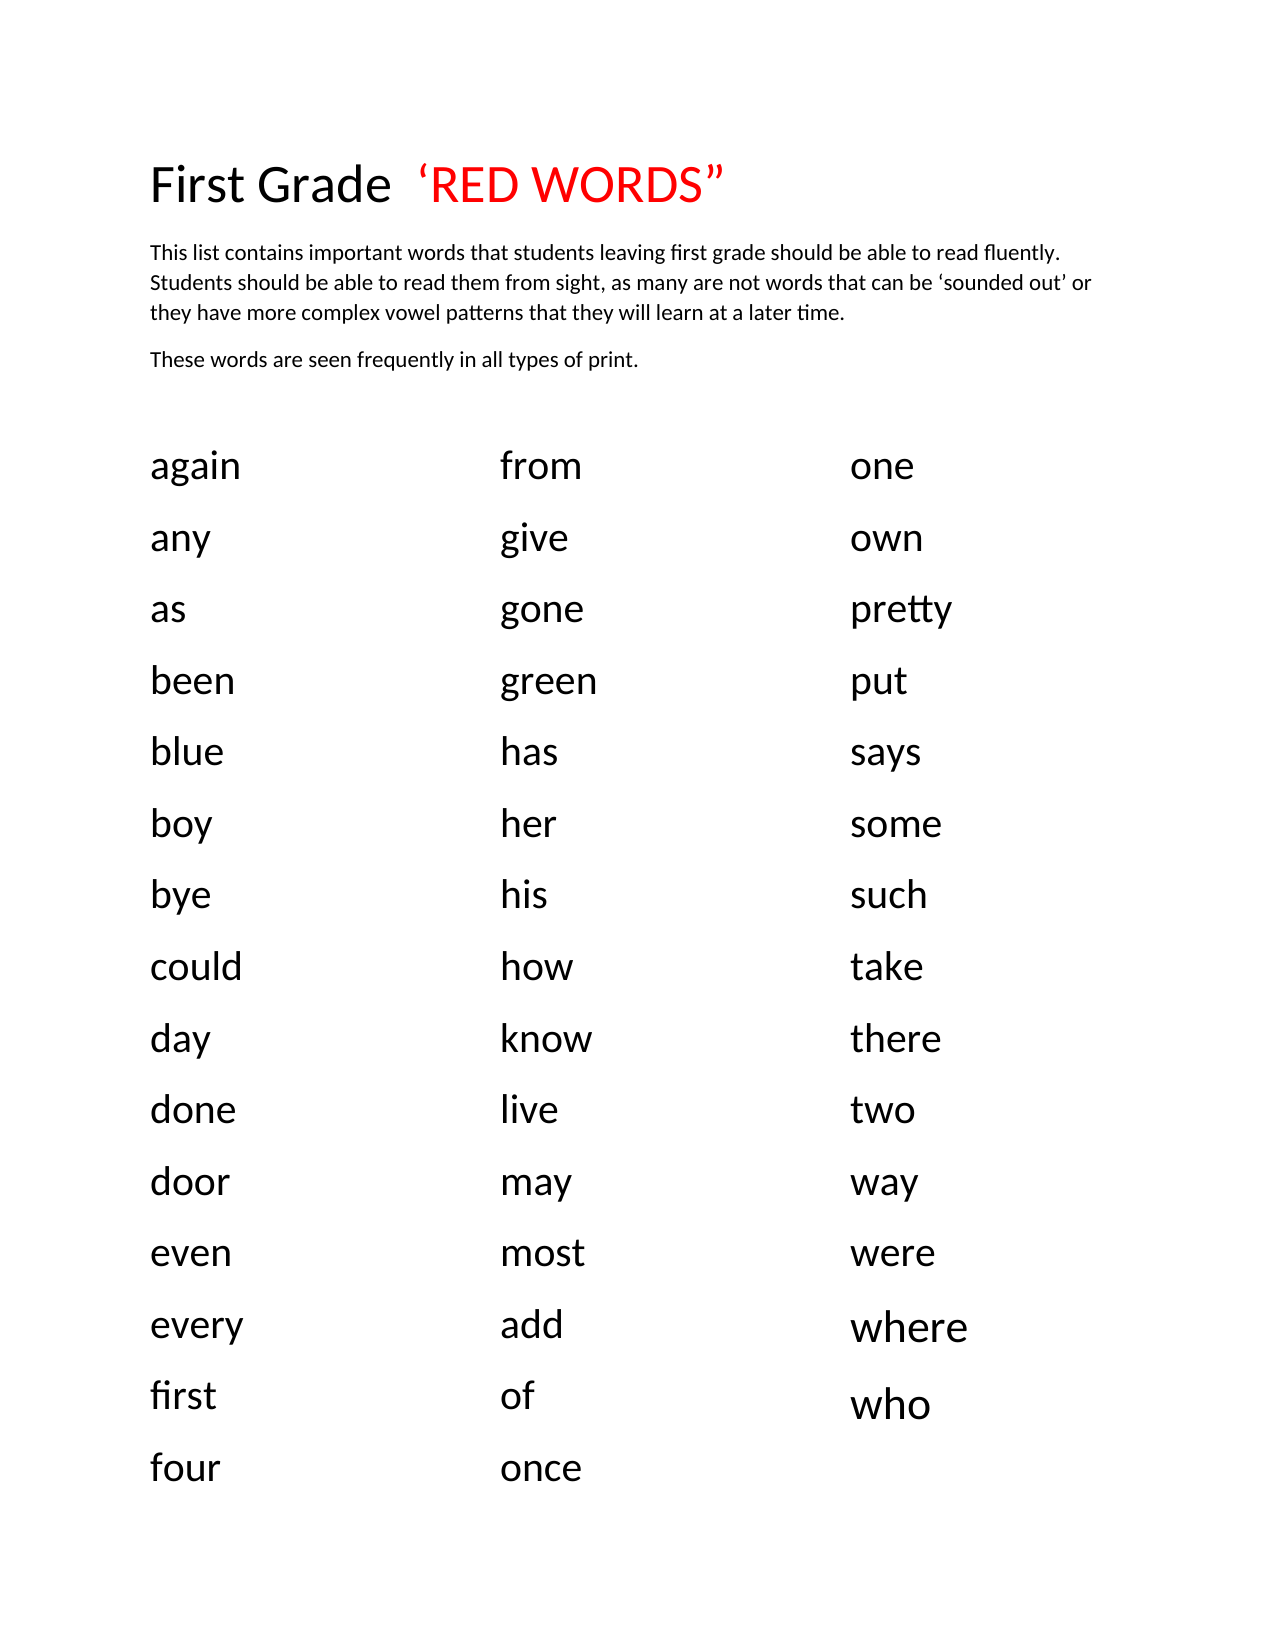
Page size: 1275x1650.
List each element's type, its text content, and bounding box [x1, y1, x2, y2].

text once [500, 1441, 775, 1492]
text again [150, 439, 425, 490]
text first [150, 1369, 425, 1420]
text gone [500, 582, 775, 633]
text every [150, 1298, 425, 1349]
text take [850, 940, 1125, 991]
text pretty [850, 582, 1125, 633]
text blue [150, 725, 425, 776]
text as [150, 582, 425, 633]
text door [150, 1155, 425, 1206]
text his [500, 868, 775, 919]
text may [500, 1155, 775, 1206]
text put [850, 654, 1125, 704]
text give [500, 511, 775, 561]
text own [850, 511, 1125, 561]
text such [850, 868, 1125, 919]
text any [150, 511, 425, 561]
text who [850, 1375, 1125, 1431]
text done [150, 1083, 425, 1134]
text most [500, 1226, 775, 1277]
text from [500, 439, 775, 490]
text some [850, 797, 1125, 848]
text where [850, 1298, 1125, 1354]
text add [500, 1298, 775, 1349]
text two [850, 1083, 1125, 1134]
text even [150, 1226, 425, 1277]
text there [850, 1012, 1125, 1062]
text way [850, 1155, 1125, 1206]
text day [150, 1012, 425, 1062]
text First Grade ‘RED WORDS” [150, 150, 1125, 216]
text says [850, 725, 1125, 776]
text green [500, 654, 775, 704]
text These words are seen frequently in all types of print. [150, 345, 1125, 373]
text has [500, 725, 775, 776]
text one [850, 439, 1125, 490]
text know [500, 1012, 775, 1062]
text been [150, 654, 425, 704]
text four [150, 1441, 425, 1492]
text live [500, 1083, 775, 1134]
text of [500, 1369, 775, 1420]
text This list contains important words that students leaving first grade should be able to read fluently. Students should be able to read them from sight, as many are not words that can be ‘sounded out’ or they have more complex vowel patterns that they will learn at a later time. [150, 238, 1125, 326]
text boy [150, 797, 425, 848]
text could [150, 940, 425, 991]
text bye [150, 868, 425, 919]
text were [850, 1226, 1125, 1277]
text her [500, 797, 775, 848]
text how [500, 940, 775, 991]
